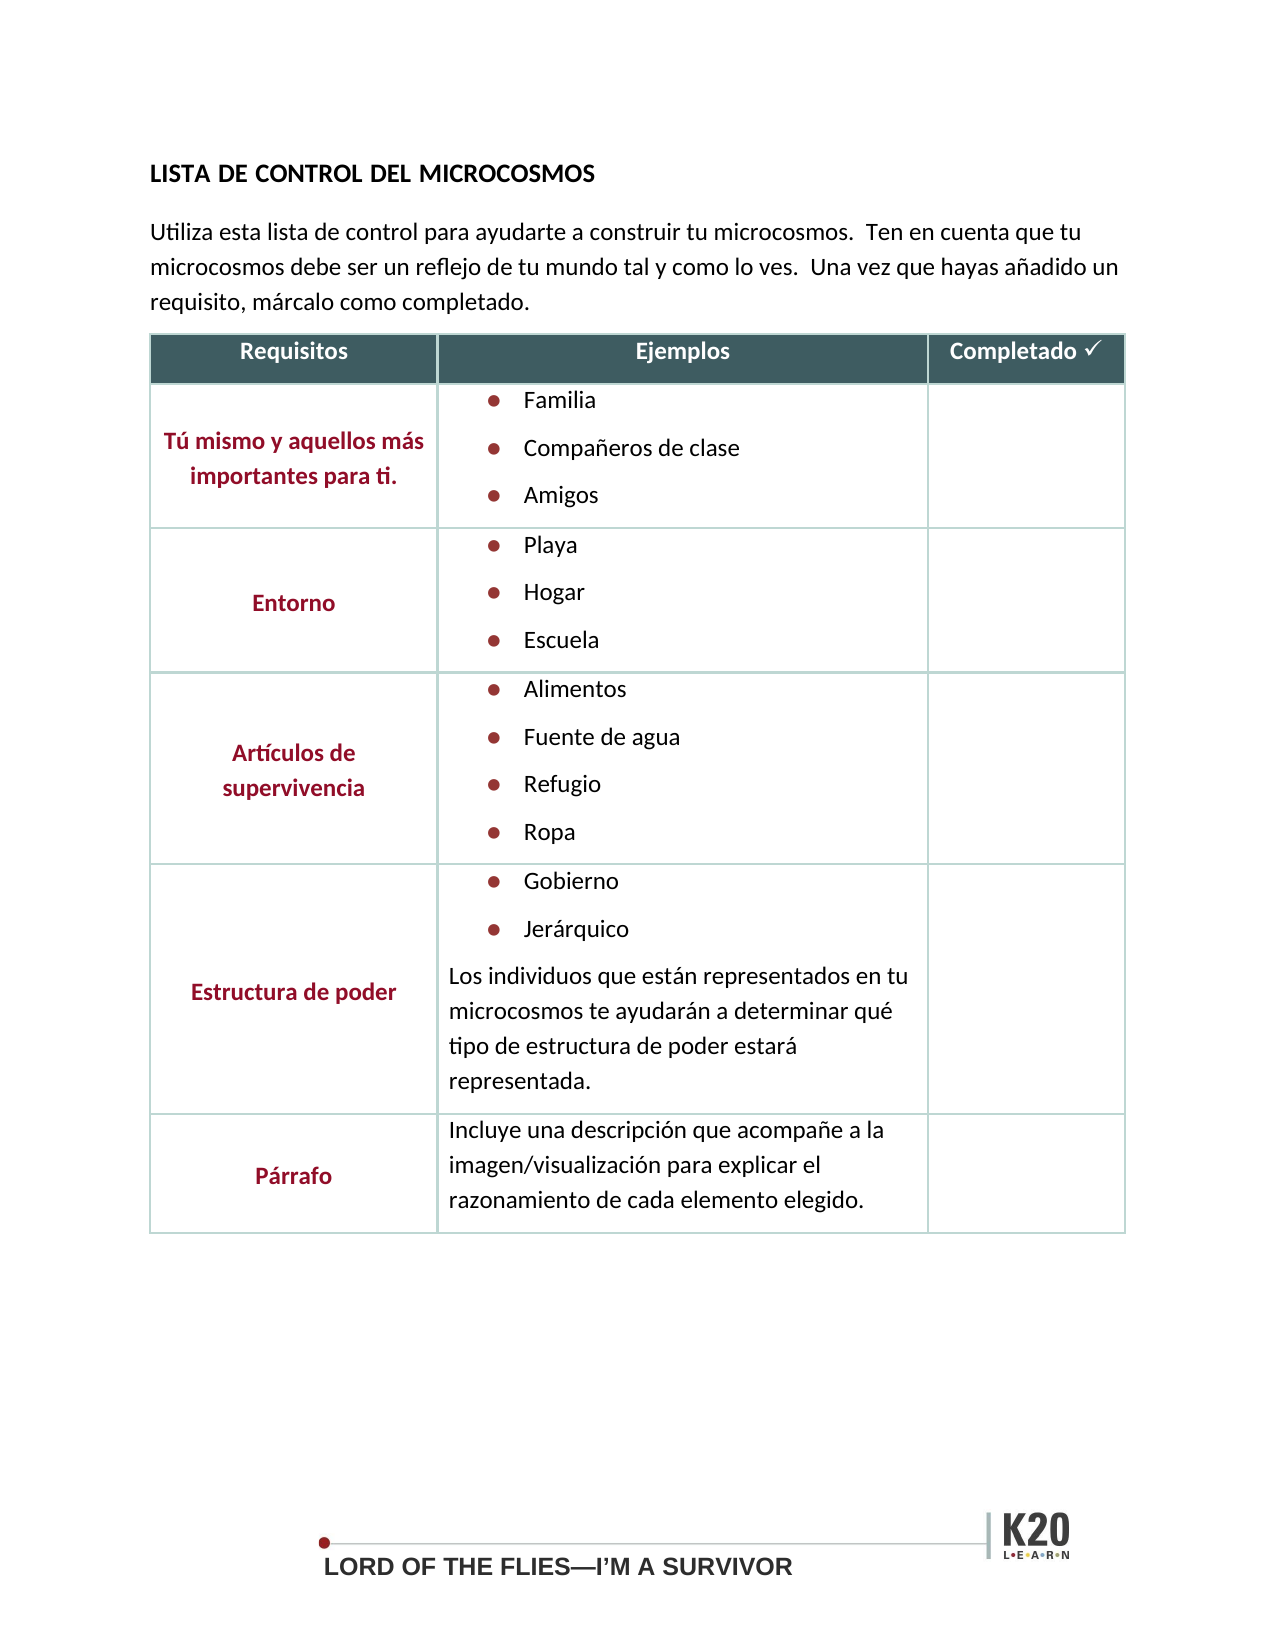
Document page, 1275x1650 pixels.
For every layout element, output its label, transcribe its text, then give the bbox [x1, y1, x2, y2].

table_cell Entorno [151, 529, 436, 671]
table_cell Incluye una descripción que acompañe a la imagen/visualización para explicar el razonamiento de cada elemento elegido. [439, 1115, 927, 1232]
table_header Ejemplos [439, 335, 927, 383]
table_cell Tú mismo y aquellos más importantes para ti. [151, 385, 436, 527]
table_cell Alimentos Fuente de agua Refugio Ropa [439, 674, 927, 863]
table_cell [929, 674, 1124, 863]
table_cell Artículos de supervivencia [151, 674, 436, 863]
table_cell Gobierno Jerárquico Los individuos que están representados en tu microcosmos te ayudarán a determinar qué tipo de estructura de poder estará representada. [439, 865, 927, 1113]
table_cell Playa Hogar Escuela [439, 529, 927, 671]
text Utiliza esta lista de control para ayudarte a construir tu microcosmos. Ten en cuenta que tu microcosmos debe ser un reflejo de tu mundo tal y como lo ves. Una vez que hayas añadido un requisito, márcalo como completado. [150, 216, 1125, 316]
table_header Requisitos [151, 335, 436, 383]
table_cell [929, 865, 1124, 1113]
table_cell Párrafo [151, 1115, 436, 1232]
table_cell [929, 385, 1124, 527]
title lista de control del microcosmos [150, 150, 1125, 191]
table_header Completado [929, 335, 1124, 383]
table_cell Familia Compañeros de clase Amigos [439, 385, 927, 527]
table_cell [929, 1115, 1124, 1232]
table_cell [929, 529, 1124, 671]
picture [318, 1509, 1069, 1562]
table_cell Estructura de poder [151, 865, 436, 1113]
